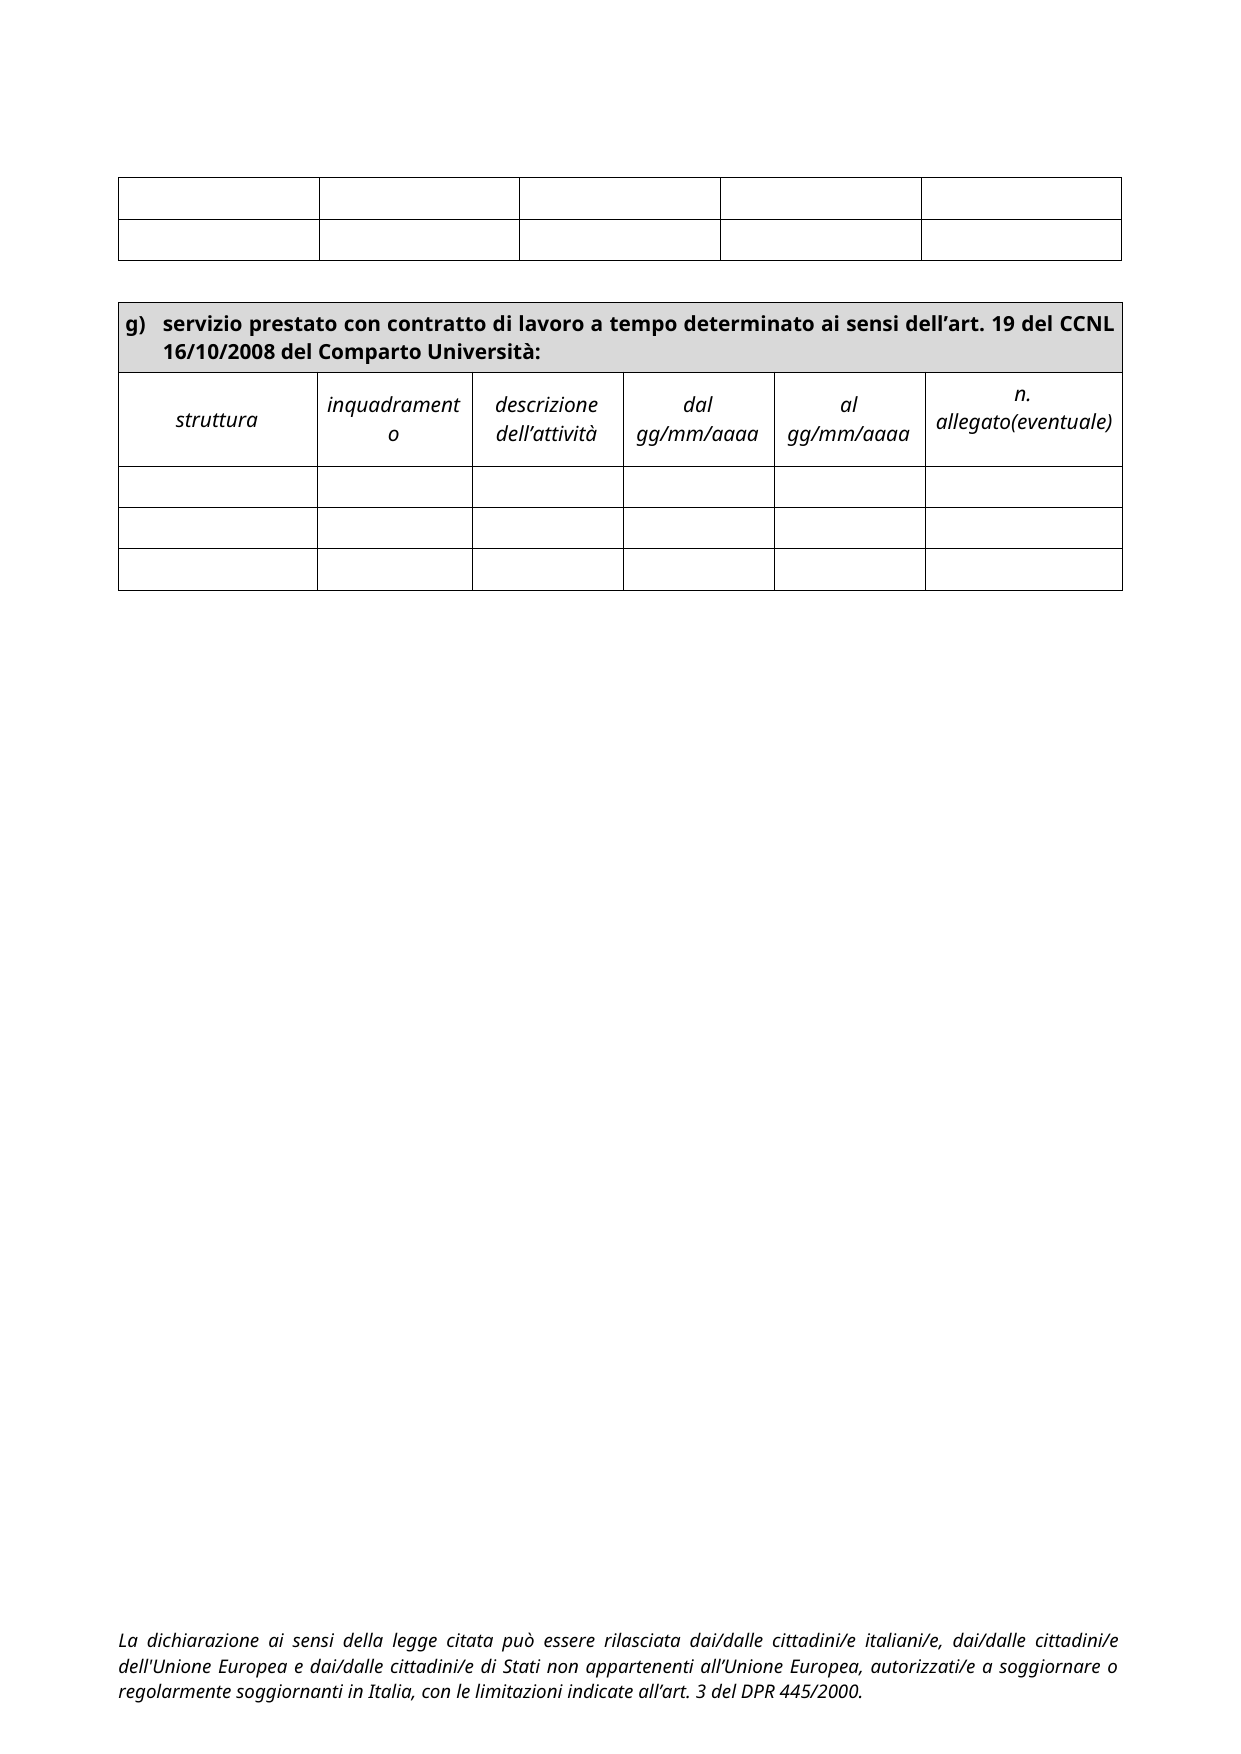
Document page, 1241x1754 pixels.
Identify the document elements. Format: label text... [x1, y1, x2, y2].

table_cell [119, 178, 319, 218]
table_cell [473, 467, 623, 507]
table_cell [775, 549, 925, 589]
table_cell struttura [119, 373, 317, 466]
table_cell [926, 467, 1122, 507]
table_cell [624, 467, 774, 507]
table_cell [922, 220, 1121, 260]
table_cell [318, 467, 472, 507]
table_cell [320, 178, 519, 218]
table_cell [473, 508, 623, 548]
table_cell [624, 508, 774, 548]
table_cell inquadramento [318, 373, 472, 466]
table_cell [473, 549, 623, 589]
table_cell al gg/mm/aaaa [775, 373, 925, 466]
table_cell dal gg/mm/aaaa [624, 373, 774, 466]
table_cell [721, 220, 921, 260]
table_cell [119, 220, 319, 260]
table_cell [119, 508, 317, 548]
table_cell [520, 220, 720, 260]
table_cell descrizione dell’attività [473, 373, 623, 466]
table_cell [775, 467, 925, 507]
table_cell n. allegato(eventuale) [926, 373, 1122, 466]
table_cell [775, 508, 925, 548]
table_header servizio prestato con contratto di lavoro a tempo determinato ai sensi dell’art. 19 del CCNL 16/10/2008 del Comparto Università: [119, 303, 1122, 372]
table_cell [721, 178, 921, 218]
table_cell [119, 467, 317, 507]
table_cell [520, 178, 720, 218]
table_cell [926, 549, 1122, 589]
table_cell [926, 508, 1122, 548]
table_cell [318, 549, 472, 589]
table_cell [318, 508, 472, 548]
table_cell [922, 178, 1121, 218]
table_cell [320, 220, 519, 260]
table_cell [624, 549, 774, 589]
table_cell [119, 549, 317, 589]
